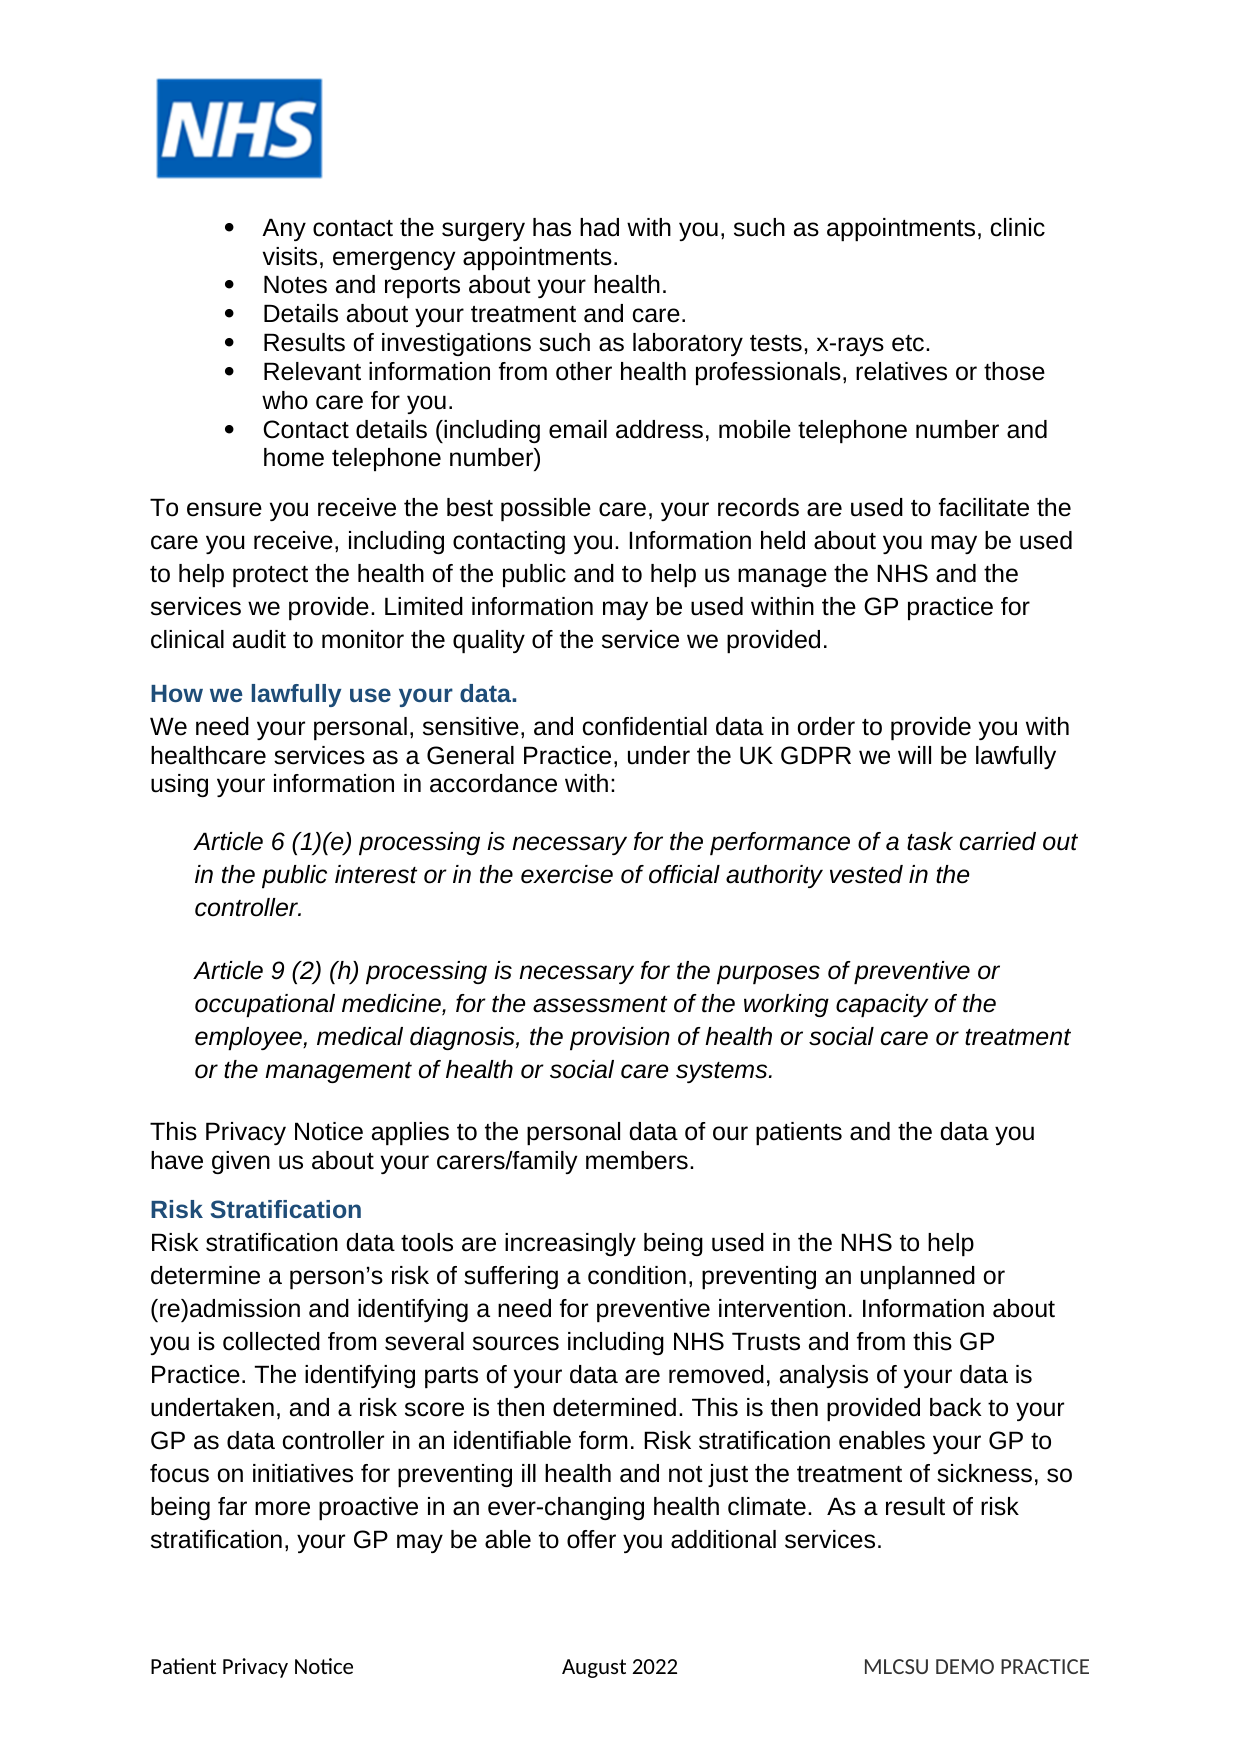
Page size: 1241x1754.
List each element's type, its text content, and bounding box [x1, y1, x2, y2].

list Relevant information from other health professionals, relatives or those who care for you. [225, 357, 1090, 414]
list Results of investigations such as laboratory tests, x-rays etc. [225, 328, 1090, 357]
picture [150, 73, 332, 185]
subtitle How we lawfully use your data. [150, 679, 1090, 708]
text This Privacy Notice applies to the personal data of our patients and the data you have given us about your carers/family members. [150, 1117, 1090, 1174]
list Any contact the surgery has had with you, such as appointments, clinic visits, emergency appointments. [225, 213, 1090, 270]
text Risk stratification data tools are increasingly being used in the NHS to help determine a person’s risk of suffering a condition, preventing an unplanned or (re)admission and identifying a need for preventive intervention. Information about you is collected from several sources including NHS Trusts and from this GP Practice. The identifying parts of your data are removed, analysis of your data is undertaken, and a risk score is then determined. This is then provided back to your GP as data controller in an identifiable form. Risk stratification enables your GP to focus on initiatives for preventing ill health and not just the treatment of sickness, so being far more proactive in an ever-changing health climate. As a result of risk stratification, your GP may be able to offer you additional services. [150, 1228, 1090, 1554]
text We need your personal, sensitive, and confidential data in order to provide you with healthcare services as a General Practice, under the UK GDPR we will be lawfully using your information in accordance with: [150, 712, 1090, 798]
subtitle Risk Stratification [150, 1195, 1090, 1224]
text To ensure you receive the best possible care, your records are used to facilitate the care you receive, including contacting you. Information held about you may be used to help protect the health of the public and to help us manage the NHS and the services we provide. Limited information may be used within the GP practice for clinical audit to monitor the quality of the service we provided. [150, 493, 1090, 654]
list Notes and reports about your health. [225, 270, 1090, 299]
list Details about your treatment and care. [225, 299, 1090, 328]
text Article 6 (1)(e) processing is necessary for the performance of a task carried out in the public interest or in the exercise of official authority vested in the controller. [194, 827, 1090, 922]
list Contact details (including email address, mobile telephone number and home telephone number) [225, 414, 1090, 472]
text Article 9 (2) (h) processing is necessary for the purposes of preventive or occupational medicine, for the assessment of the working capacity of the employee, medical diagnosis, the provision of health or social care or treatment or the management of health or social care systems. [194, 956, 1090, 1083]
